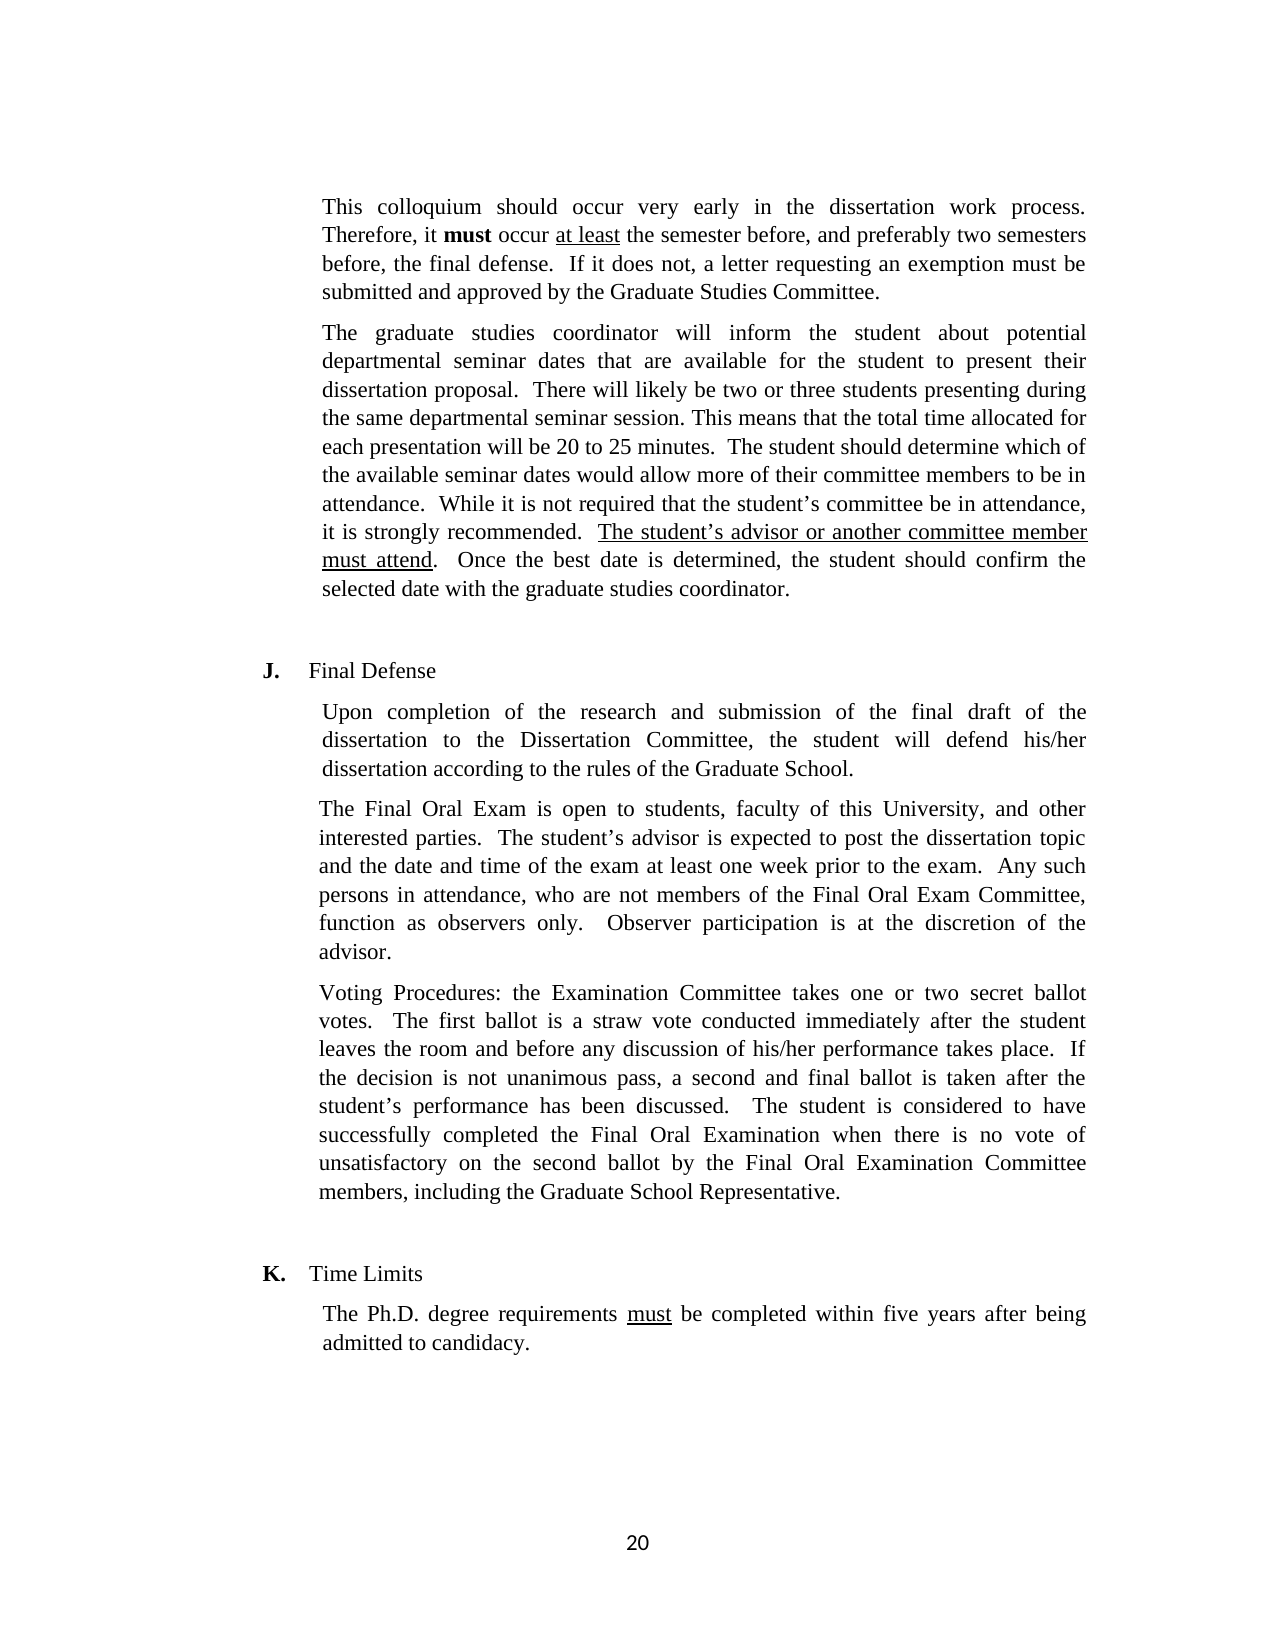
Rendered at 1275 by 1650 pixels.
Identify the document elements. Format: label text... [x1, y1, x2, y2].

subtitle K. Time Limits [262, 1259, 1087, 1286]
text Upon completion of the research and submission of the final draft of the dissertation to the Dissertation Committee, the student will defend his/her dissertation according to the rules of the Graduate School. [322, 698, 1087, 781]
text Voting Procedures: the Examination Committee takes one or two secret ballot votes. The first ballot is a straw vote conducted immediately after the student leaves the room and before any discussion of his/her performance takes place. If the decision is not unanimous pass, a second and final ballot is taken after the student’s performance has been discussed. The student is considered to have successfully completed the Final Oral Examination when there is no vote of unsatisfactory on the second ballot by the Final Oral Examination Committee members, including the Graduate School Representative. [319, 979, 1087, 1204]
text The Final Oral Exam is open to students, faculty of this University, and other interested parties. The student’s advisor is expected to post the dissertation topic and the date and time of the exam at least one week prior to the exam. Any such persons in attendance, who are not members of the Final Oral Exam Committee, function as observers only. Observer participation is at the discretion of the advisor. [319, 796, 1087, 964]
subtitle The Ph.D. degree requirements must be completed within five years after being admitted to candidacy. [322, 1301, 1087, 1355]
subtitle J. Final Defense [262, 657, 1087, 683]
text This colloquium should occur very early in the dissertation work process. Therefore, it must occur at least the semester before, and preferably two semesters before, the final defense. If it does not, a letter requesting an exemption must be submitted and approved by the Graduate Studies Committee. [322, 193, 1087, 304]
text The graduate studies coordinator will inform the student about potential departmental seminar dates that are available for the student to present their dissertation proposal. There will likely be two or three students presenting during the same departmental seminar session. This means that the total time allocated for each presentation will be 20 to 25 minutes. The student should determine which of the available seminar dates would allow more of their committee members to be in attendance. While it is not required that the student’s committee be in attendance, it is strongly recommended. The student’s advisor or another committee member must attend. Once the best date is determined, the student should confirm the selected date with the graduate studies coordinator. [322, 319, 1087, 601]
